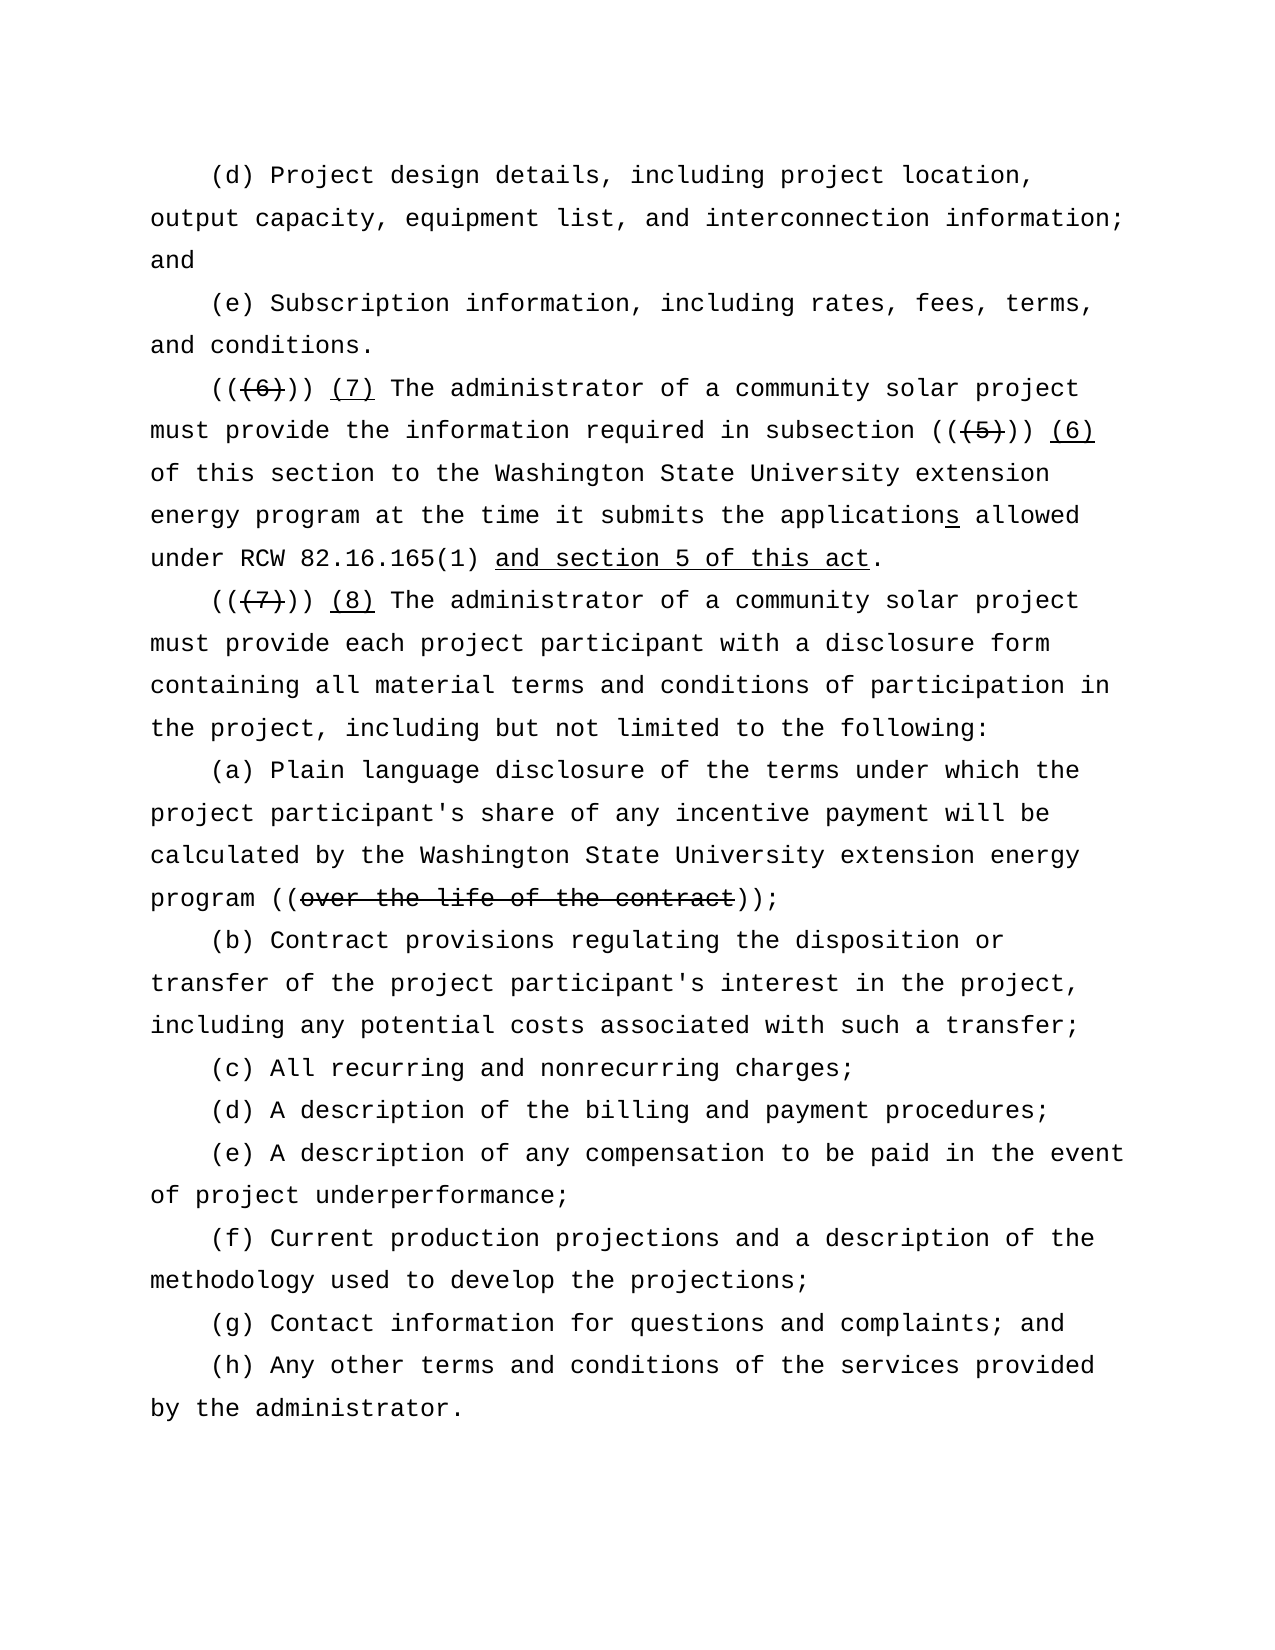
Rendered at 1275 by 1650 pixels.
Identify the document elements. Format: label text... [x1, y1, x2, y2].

text (c) All recurring and nonrecurring charges; [150, 1042, 1125, 1085]
text (a) Plain language disclosure of the terms under which the project participant's share of any incentive payment will be calculated by the Washington State University extension energy program ((over the life of the contract)); [150, 745, 1125, 915]
text (((7))) (8) The administrator of a community solar project must provide each project participant with a disclosure form containing all material terms and conditions of participation in the project, including but not limited to the following: [150, 575, 1125, 745]
text (b) Contract provisions regulating the disposition or transfer of the project participant's interest in the project, including any potential costs associated with such a transfer; [150, 915, 1125, 1042]
text (e) Subscription information, including rates, fees, terms, and conditions. [150, 277, 1125, 362]
text (g) Contact information for questions and complaints; and [150, 1297, 1125, 1340]
text (h) Any other terms and conditions of the services provided by the administrator. [150, 1340, 1125, 1425]
text (d) Project design details, including project location, output capacity, equipment list, and interconnection information; and [150, 150, 1125, 277]
text (e) A description of any compensation to be paid in the event of project underperformance; [150, 1127, 1125, 1212]
text (d) A description of the billing and payment procedures; [150, 1085, 1125, 1127]
text (f) Current production projections and a description of the methodology used to develop the projections; [150, 1212, 1125, 1297]
text (((6))) (7) The administrator of a community solar project must provide the information required in subsection (((5))) (6) of this section to the Washington State University extension energy program at the time it submits the applications allowed under RCW 82.16.165(1) and section 5 of this act. [150, 362, 1125, 575]
